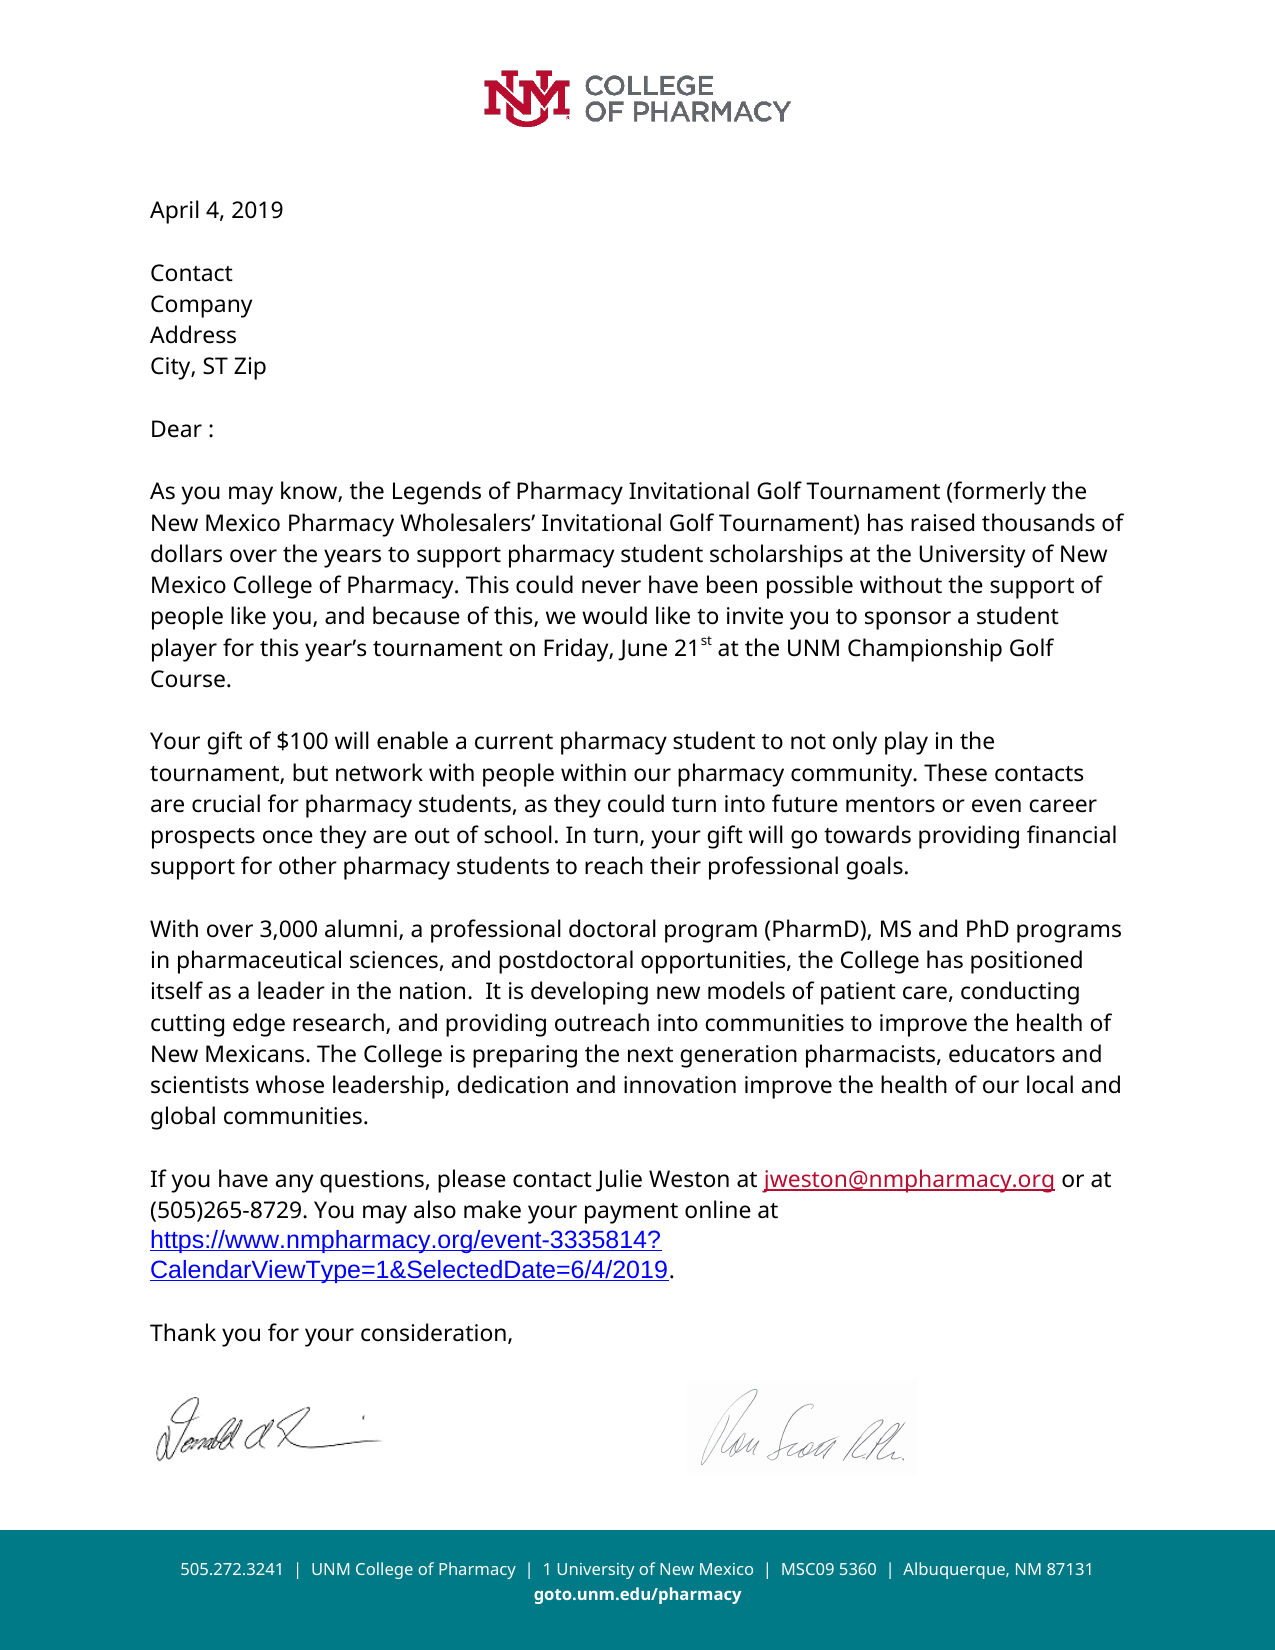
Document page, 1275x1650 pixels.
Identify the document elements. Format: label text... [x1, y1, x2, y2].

text City, ST Zip [150, 350, 1125, 382]
text If you have any questions, please contact Julie Weston at jweston@nmpharmacy.org or at (505)265-8729. You may also make your payment online at https://www.nmpharmacy.org/event-3335814?CalendarViewType=1&SelectedDate=6/4/2019. [150, 1163, 1125, 1285]
text Dear : [150, 413, 1125, 444]
text Your gift of $100 will enable a current pharmacy student to not only play in the tournament, but network with people within our pharmacy community. These contacts are crucial for pharmacy students, as they could turn into future mentors or even career prospects once they are out of school. In turn, your gift will go towards providing financial support for other pharmacy students to reach their professional goals. [150, 725, 1125, 882]
text With over 3,000 alumni, a professional doctoral program (PharmD), MS and PhD programs in pharmaceutical sciences, and postdoctoral opportunities, the College has positioned itself as a leader in the nation. It is developing new models of patient care, conducting cutting edge research, and providing outreach into communities to improve the health of New Mexicans. The College is preparing the next generation pharmacists, educators and scientists whose leadership, dedication and innovation improve the health of our local and global communities. [150, 913, 1125, 1132]
text Thank you for your consideration, [150, 1317, 1125, 1348]
picture [156, 1397, 384, 1476]
text April 4, 2019 [150, 194, 1125, 225]
text Address [150, 319, 1125, 350]
text As you may know, the Legends of Pharmacy Invitational Golf Tournament (formerly the New Mexico Pharmacy Wholesalers’ Invitational Golf Tournament) has raised thousands of dollars over the years to support pharmacy student scholarships at the University of New Mexico College of Pharmacy. This could never have been possible without the support of people like you, and because of this, we would like to invite you to sponsor a student player for this year’s tournament on Friday, June 21st at the UNM Championship Golf Course. [150, 475, 1125, 694]
text Contact [150, 257, 1125, 288]
picture [467, 53, 808, 144]
text Company [150, 288, 1125, 319]
